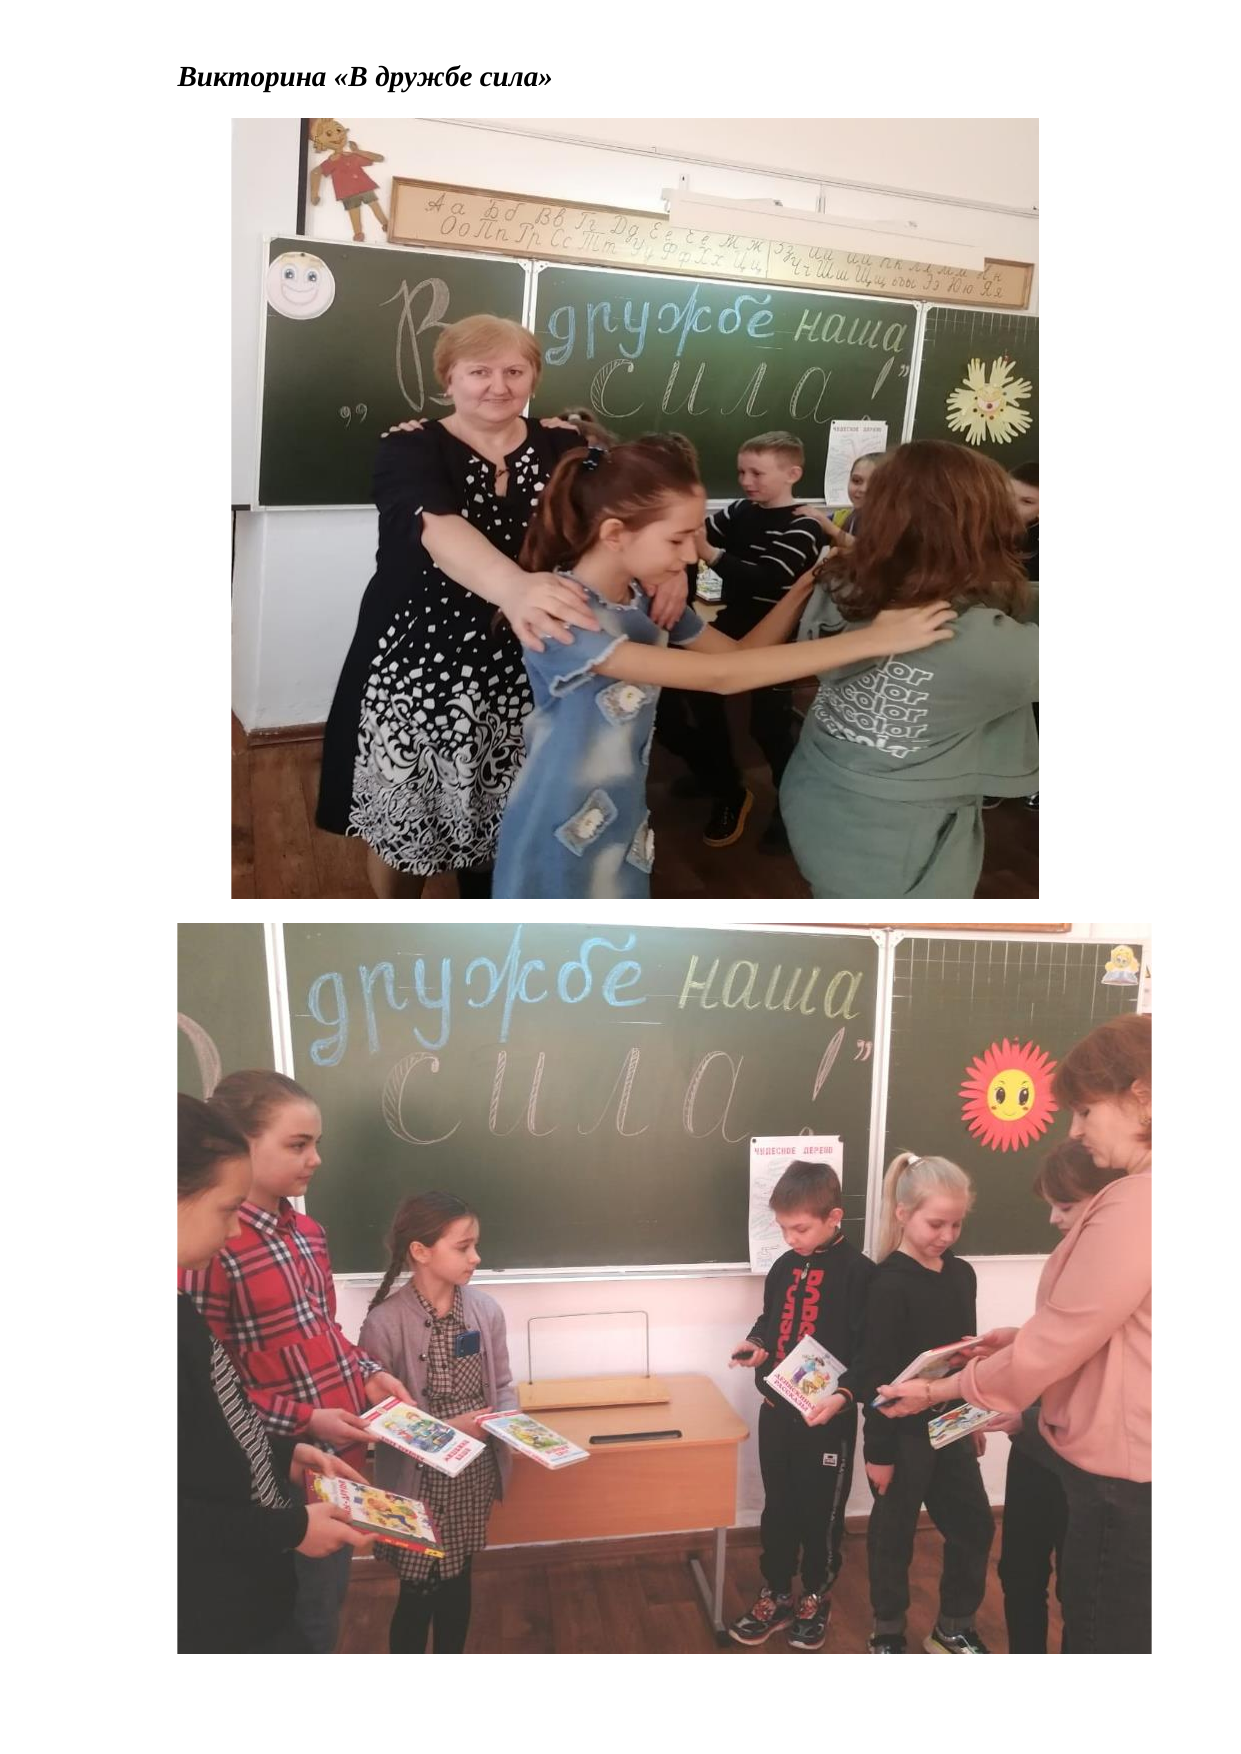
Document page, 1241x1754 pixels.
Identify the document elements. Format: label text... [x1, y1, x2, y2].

picture [177, 923, 1152, 1654]
picture [231, 118, 1039, 899]
text Викторина «В дружбе сила» [177, 59, 1093, 93]
